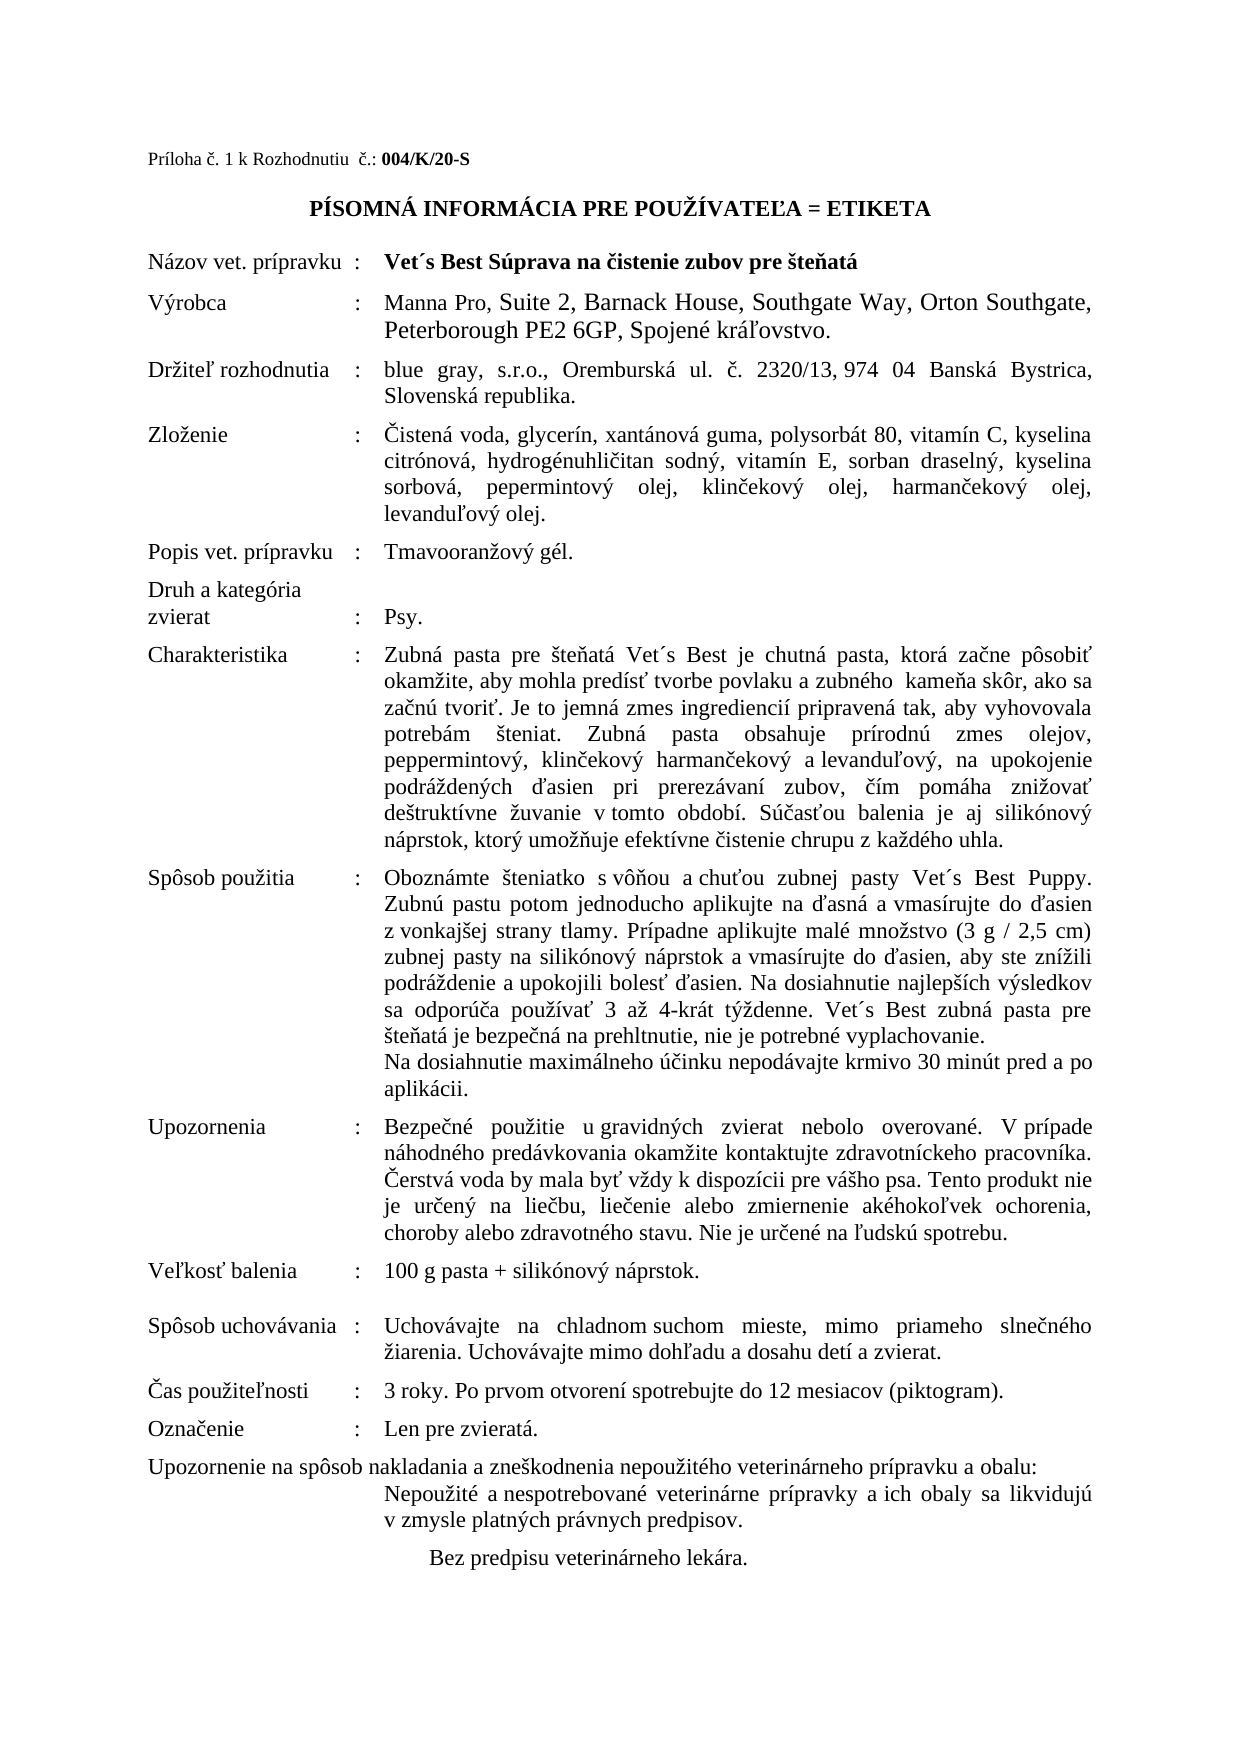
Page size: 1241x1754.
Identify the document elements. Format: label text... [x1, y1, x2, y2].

text Veľkosť balenia : 100 g pasta + silikónový náprstok. [148, 1257, 1093, 1283]
text Charakteristika : Zubná pasta pre šteňatá Vet´s Best je chutná pasta, ktorá začne pôsobiť okamžite, aby mohla predísť tvorbe povlaku a zubného kameňa skôr, ako sa začnú tvoriť. Je to jemná zmes ingrediencií pripravená tak, aby vyhovovala potrebám šteniat. Zubná pasta obsahuje prírodnú zmes olejov, peppermintový, klinčekový harmančekový a levanduľový, na upokojenie podráždených ďasien pri prerezávaní zubov, čím pomáha znižovať deštruktívne žuvanie v tomto období. Súčasťou balenia je aj silikónový náprstok, ktorý umožňuje efektívne čistenie chrupu z každého uhla. [148, 641, 1093, 852]
text Spôsob uchovávania : Uchovávajte na chladnom suchom mieste, mimo priameho slnečného žiarenia. Uchovávajte mimo dohľadu a dosahu detí a zvierat. [148, 1312, 1093, 1365]
text Držiteľ rozhodnutia : blue gray, s.r.o., Oremburská ul. č. 2320/13, 974 04 Banská Bystrica, Slovenská republika. [148, 356, 1093, 409]
text Zloženie : Čistená voda, glycerín, xantánová guma, polysorbát 80, vitamín C, kyselina citrónová, hydrogénuhličitan sodný, vitamín E, sorban draselný, kyselina sorbová, pepermintový olej, klinčekový olej, harmančekový olej, levanduľový olej. [148, 421, 1093, 526]
text Názov vet. prípravku : Vet´s Best Súprava na čistenie zubov pre šteňatá [148, 248, 1093, 274]
text Upozornenia : Bezpečné použitie u gravidných zvierat nebolo overované. V prípade náhodného predávkovania okamžite kontaktujte zdravotníckeho pracovníka. Čerstvá voda by mala byť vždy k dispozícii pre vášho psa. Tento produkt nie je určený na liečbu, liečenie alebo zmiernenie akéhokoľvek ochorenia, choroby alebo zdravotného stavu. Nie je určené na ľudskú spotrebu. [148, 1113, 1093, 1245]
text Nepoužité a nespotrebované veterinárne prípravky a ich obaly sa likvidujú v zmysle platných právnych predpisov. [148, 1480, 1093, 1532]
text Popis vet. prípravku : Tmavooranžový gél. [148, 538, 1093, 564]
text Na dosiahnutie maximálneho účinku nepodávajte krmivo 30 minút pred a po aplikácii. [148, 1048, 1093, 1101]
text Druh a kategória [148, 576, 1093, 603]
text Označenie : Len pre zvieratá. [148, 1415, 1093, 1441]
subtitle PÍSOMNÁ INFORMÁCIA PRE POUŽÍVATEĽA = ETIKETA [148, 196, 1093, 222]
text Výrobca : Manna Pro, Suite 2, Barnack House, Southgate Way, Orton Southgate, Peterborough PE2 6GP, Spojené kráľovstvo. [148, 287, 1093, 344]
text Čas použiteľnosti : 3 roky. Po prvom otvorení spotrebujte do 12 mesiacov (piktogram). [148, 1377, 1093, 1403]
text Príloha č. 1 k Rozhodnutiu č.: 004/K/20-S [148, 148, 1093, 169]
text Spôsob použitia : Oboznámte šteniatko s vôňou a chuťou zubnej pasty Vet´s Best Puppy. Zubnú pastu potom jednoducho aplikujte na ďasná a vmasírujte do ďasien z vonkajšej strany tlamy. Prípadne aplikujte malé množstvo (3 g / 2,5 cm) zubnej pasty na silikónový náprstok a vmasírujte do ďasien, aby ste znížili podráždenie a upokojili bolesť ďasien. Na dosiahnutie najlepších výsledkov sa odporúča používať 3 až 4-krát týždenne. Vet´s Best zubná pasta pre šteňatá je bezpečná na prehltnutie, nie je potrebné vyplachovanie. [148, 864, 1093, 1048]
text Upozornenie na spôsob nakladania a zneškodnenia nepoužitého veterinárneho prípravku a obalu: [148, 1453, 1093, 1480]
text zvierat : Psy. [148, 603, 1093, 629]
text Bez predpisu veterinárneho lekára. [148, 1544, 1093, 1571]
